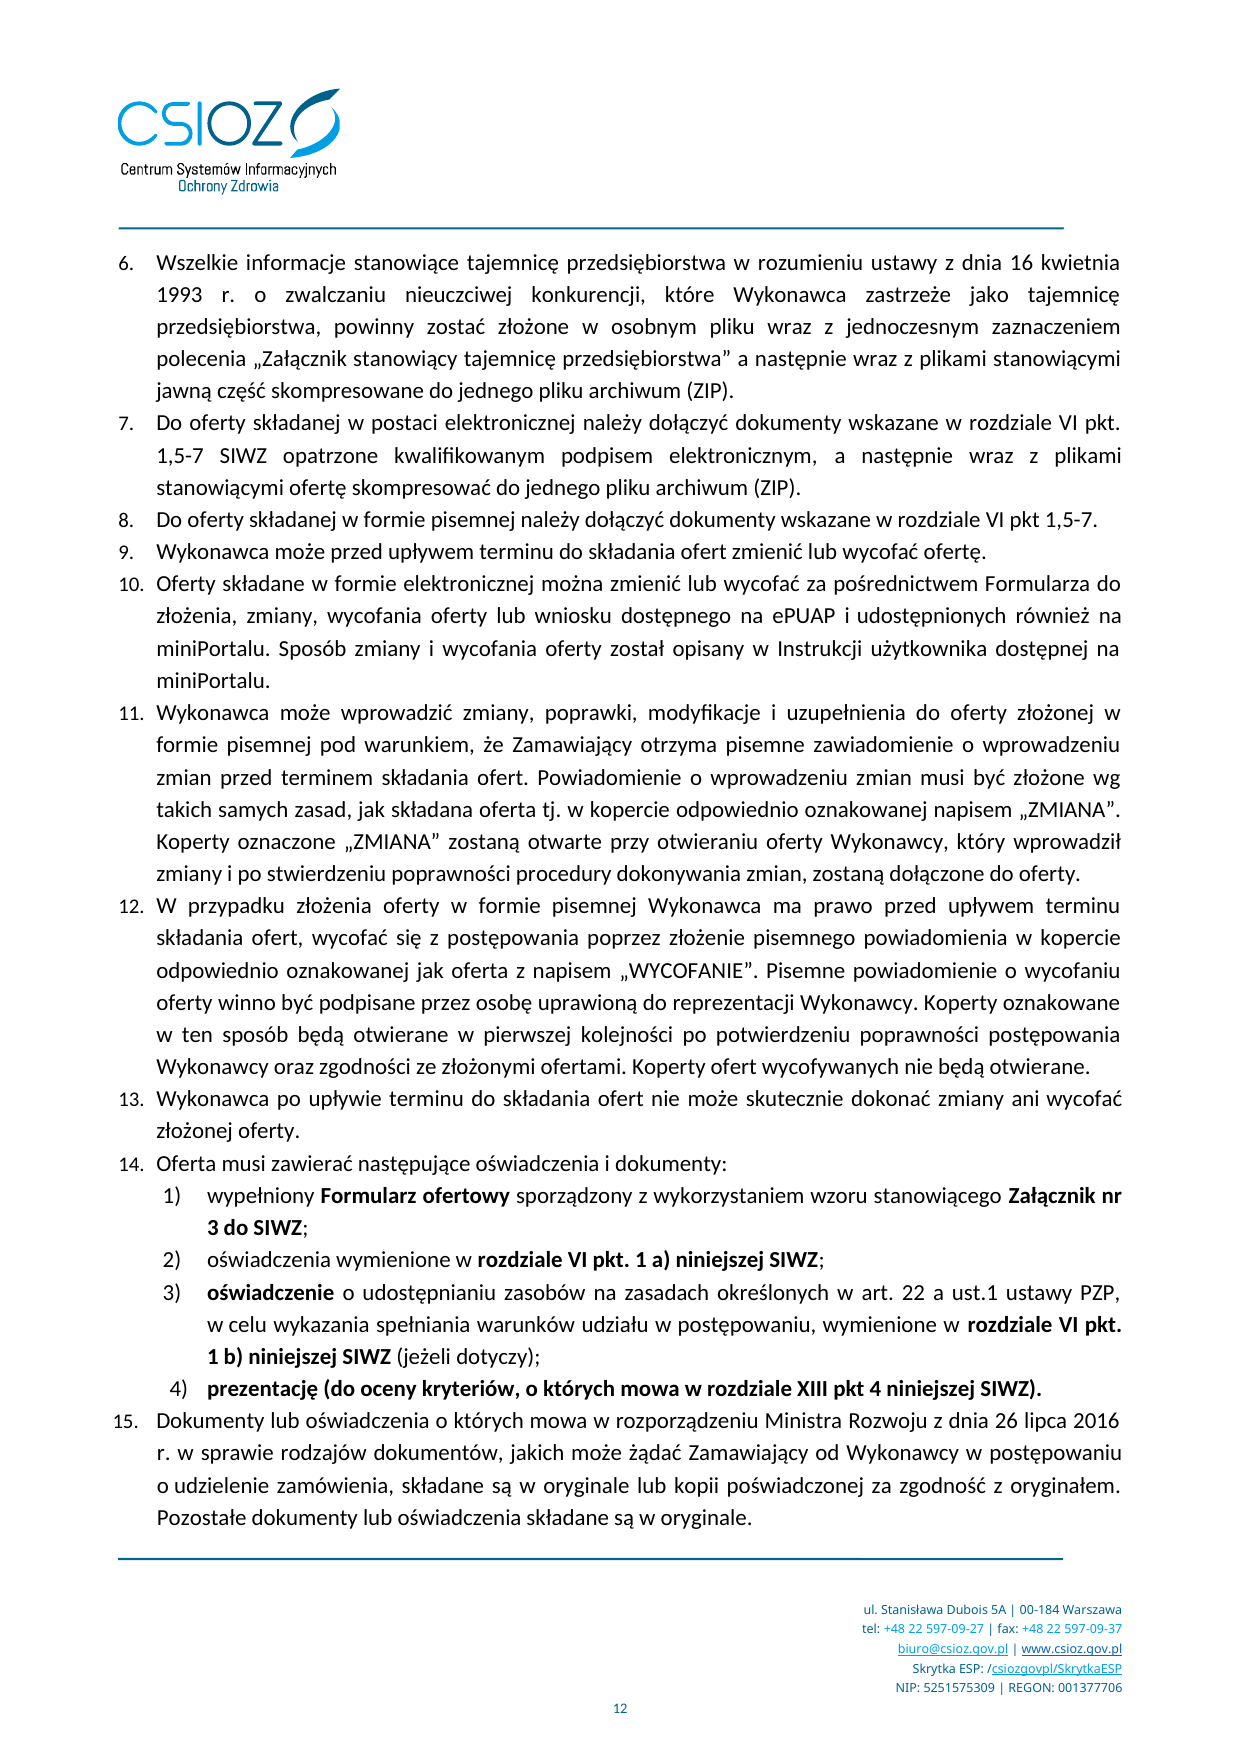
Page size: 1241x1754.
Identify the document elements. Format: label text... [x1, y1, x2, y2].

list Wykonawca może przed upływem terminu do składania ofert zmienić lub wycofać ofertę. [118, 537, 1122, 565]
list prezentację (do oceny kryteriów, o których mowa w rozdziale XIII pkt 4 niniejszej SIWZ). [169, 1374, 1122, 1402]
list W przypadku złożenia oferty w formie pisemnej Wykonawca ma prawo przed upływem terminu składania ofert, wycofać się z postępowania poprzez złożenie pisemnego powiadomienia w kopercie odpowiednio oznakowanej jak oferta z napisem „WYCOFANIE”. Pisemne powiadomienie o wycofaniu oferty winno być podpisane przez osobę uprawioną do reprezentacji Wykonawcy. Koperty oznakowane w ten sposób będą otwierane w pierwszej kolejności po potwierdzeniu poprawności postępowania Wykonawcy oraz zgodności ze złożonymi ofertami. Koperty ofert wycofywanych nie będą otwierane. [118, 891, 1122, 1080]
list wypełniony Formularz ofertowy sporządzony z wykorzystaniem wzoru stanowiącego Załącznik nr 3 do SIWZ; [162, 1181, 1122, 1241]
list Oferta musi zawierać następujące oświadczenia i dokumenty: [118, 1149, 1122, 1177]
list Wykonawca po upływie terminu do składania ofert nie może skutecznie dokonać zmiany ani wycofać złożonej oferty. [118, 1084, 1122, 1145]
list oświadczenie o udostępnianiu zasobów na zasadach określonych w art. 22 a ust.1 ustawy PZP, w celu wykazania spełniania warunków udziału w postępowaniu, wymienione w rozdziale VI pkt. 1 b) niniejszej SIWZ (jeżeli dotyczy); [162, 1278, 1122, 1370]
list Wykonawca może wprowadzić zmiany, poprawki, modyfikacje i uzupełnienia do oferty złożonej w formie pisemnej pod warunkiem, że Zamawiający otrzyma pisemne zawiadomienie o wprowadzeniu zmian przed terminem składania ofert. Powiadomienie o wprowadzeniu zmian musi być złożone wg takich samych zasad, jak składana oferta tj. w kopercie odpowiednio oznakowanej napisem „ZMIANA”. Koperty oznaczone „ZMIANA” zostaną otwarte przy otwieraniu oferty Wykonawcy, który wprowadził zmiany i po stwierdzeniu poprawności procedury dokonywania zmian, zostaną dołączone do oferty. [118, 698, 1122, 887]
list Do oferty składanej w formie pisemnej należy dołączyć dokumenty wskazane w rozdziale VI pkt 1,5-7. [118, 505, 1122, 533]
list Dokumenty lub oświadczenia o których mowa w rozporządzeniu Ministra Rozwoju z dnia 26 lipca 2016 r. w sprawie rodzajów dokumentów, jakich może żądać Zamawiający od Wykonawcy w postępowaniu o udzielenie zamówienia, składane są w oryginale lub kopii poświadczonej za zgodność z oryginałem. Pozostałe dokumenty lub oświadczenia składane są w oryginale. [112, 1406, 1122, 1531]
list Do oferty składanej w postaci elektronicznej należy dołączyć dokumenty wskazane w rozdziale VI pkt. 1,5-7 SIWZ opatrzone kwalifikowanym podpisem elektronicznym, a następnie wraz z plikami stanowiącymi ofertę skompresować do jednego pliku archiwum (ZIP). [118, 408, 1122, 501]
list Wszelkie informacje stanowiące tajemnicę przedsiębiorstwa w rozumieniu ustawy z dnia 16 kwietnia 1993 r. o zwalczaniu nieuczciwej konkurencji, które Wykonawca zastrzeże jako tajemnicę przedsiębiorstwa, powinny zostać złożone w osobnym pliku wraz z jednoczesnym zaznaczeniem polecenia „Załącznik stanowiący tajemnicę przedsiębiorstwa” a następnie wraz z plikami stanowiącymi jawną część skompresowane do jednego pliku archiwum (ZIP). [118, 248, 1122, 404]
list Oferty składane w formie elektronicznej można zmienić lub wycofać za pośrednictwem Formularza do złożenia, zmiany, wycofania oferty lub wniosku dostępnego na ePUAP i udostępnionych również na miniPortalu. Sposób zmiany i wycofania oferty został opisany w Instrukcji użytkownika dostępnej na miniPortalu. [118, 569, 1122, 694]
list oświadczenia wymienione w rozdziale VI pkt. 1 a) niniejszej SIWZ; [162, 1245, 1122, 1273]
